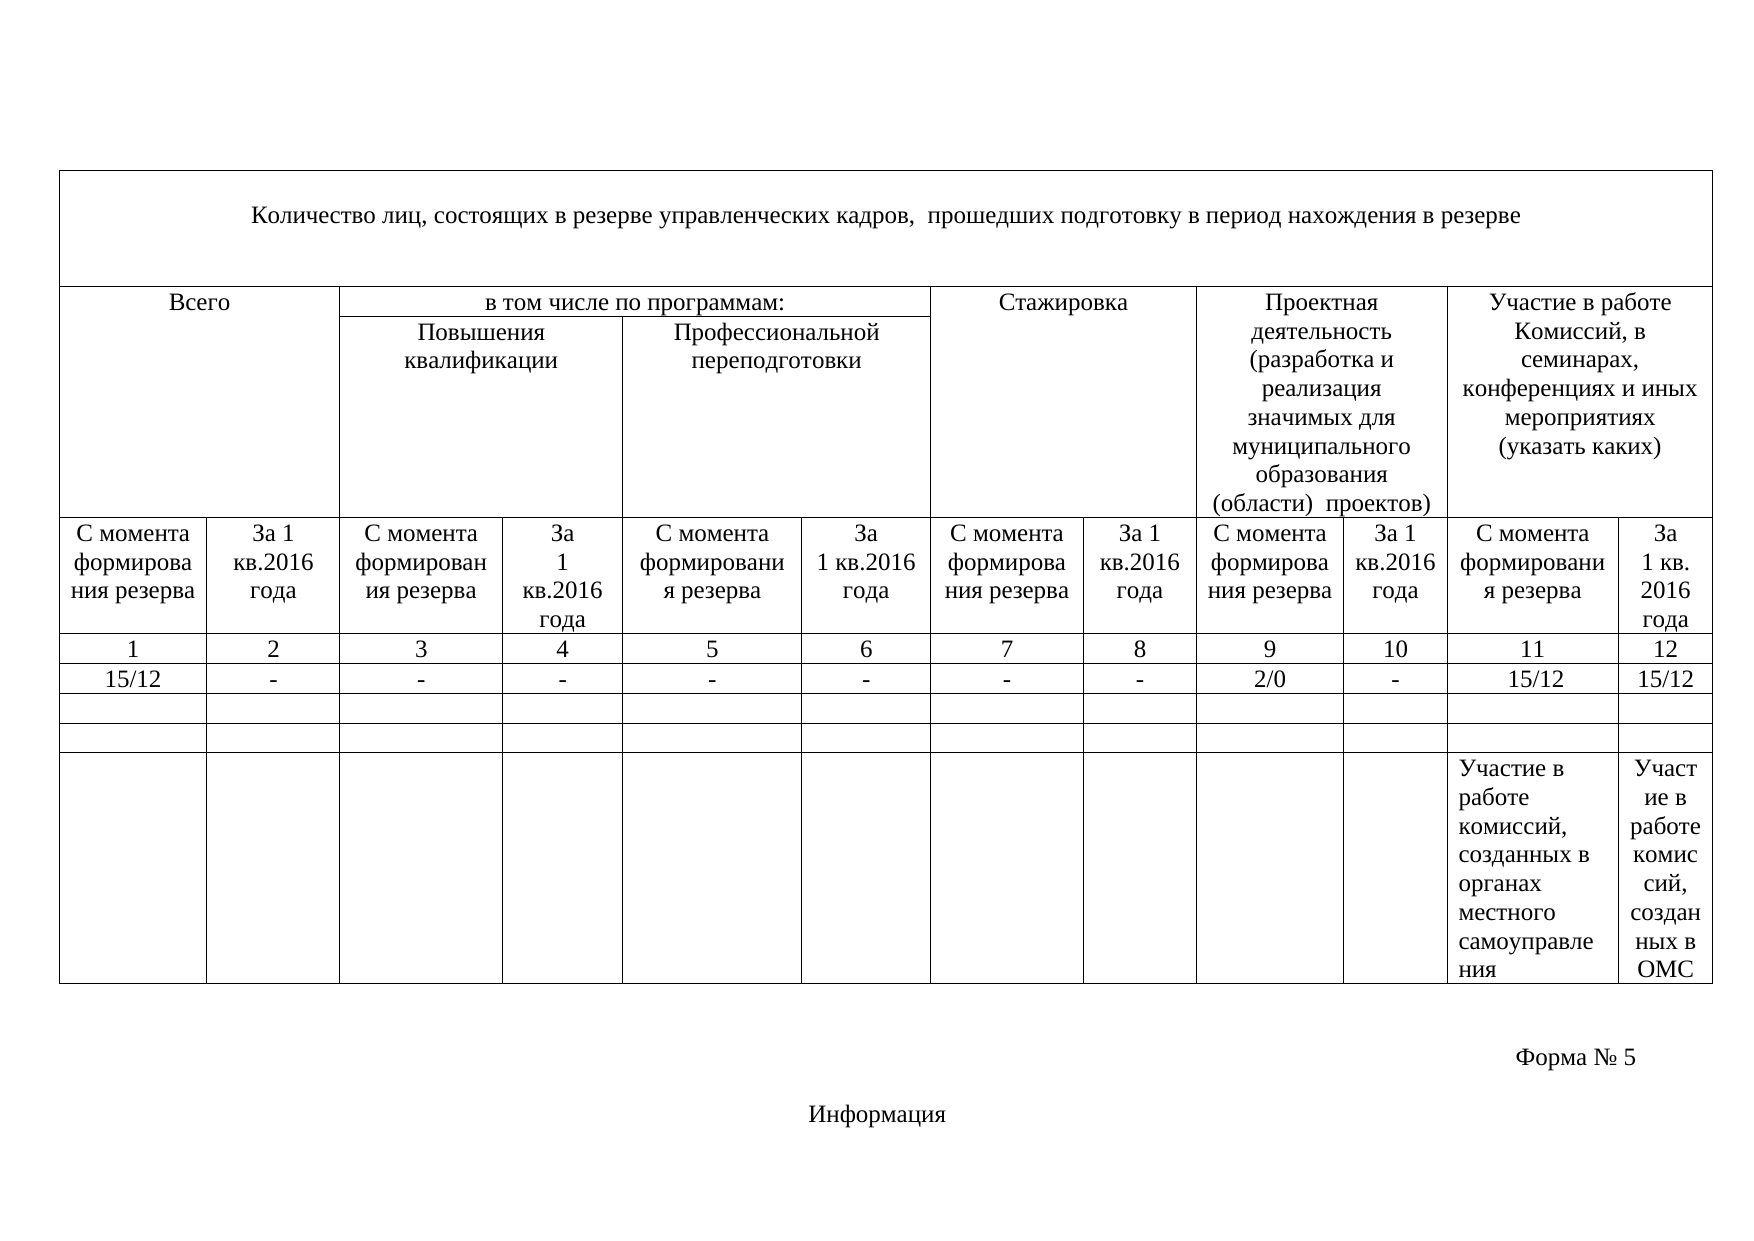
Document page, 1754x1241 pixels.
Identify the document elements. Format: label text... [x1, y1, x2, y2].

table_cell [623, 753, 801, 983]
table_cell - [503, 664, 622, 693]
table_cell [340, 753, 502, 983]
table_cell С момента формирования резерва [623, 518, 801, 633]
table_header Количество лиц, состоящих в резерве управленческих кадров, прошедших подготовку в период нахождения в резерве [60, 171, 1712, 286]
table_cell [60, 724, 206, 752]
table_cell - [1084, 664, 1196, 693]
table_cell С момента формирования резерва [60, 518, 206, 633]
table_cell [1197, 724, 1343, 752]
table_cell За 1 кв.2016 года [207, 518, 339, 633]
table_cell 5 [623, 634, 801, 663]
table_cell [1344, 724, 1447, 752]
table_cell С момента формирования резерва [1448, 518, 1618, 633]
table_cell 15/12 [60, 664, 206, 693]
table_cell [1448, 724, 1618, 752]
table_cell 7 [931, 634, 1083, 663]
table_cell Участие в работе комиссий, созданных в органах местного самоуправления [1448, 753, 1618, 983]
table_cell [931, 753, 1083, 983]
table_cell [60, 694, 206, 722]
table_cell 11 [1448, 634, 1618, 663]
table_cell За 1 кв. 2016 года [1619, 518, 1712, 633]
table_cell За 1 кв.2016 года [1084, 518, 1196, 633]
table_cell 6 [802, 634, 930, 663]
table_cell 2/0 [1197, 664, 1343, 693]
table_cell [1619, 724, 1712, 752]
table_cell 2 [207, 634, 339, 663]
table_cell - [207, 664, 339, 693]
table_cell 4 [503, 634, 622, 663]
table_cell 8 [1084, 634, 1196, 663]
table_cell [802, 724, 930, 752]
table_cell [340, 724, 502, 752]
table_cell [623, 724, 801, 752]
table_cell 1 [60, 634, 206, 663]
table_cell [503, 724, 622, 752]
table_cell 15/12 [1448, 664, 1618, 693]
table_cell - [1344, 664, 1447, 693]
table_cell Участие в работе Комиссий, в семинарах, конференциях и иных мероприятиях (указать каких) [1448, 287, 1712, 517]
table_cell 10 [1344, 634, 1447, 663]
table_cell Участие в работе комиссий, созданных в ОМС [1619, 753, 1712, 983]
table_cell - [931, 664, 1083, 693]
table_cell С момента формирования резерва [1197, 518, 1343, 633]
table_cell Проектная деятельность (разработка и реализация значимых для муниципального образования (области) проектов) [1197, 287, 1447, 517]
table_cell [931, 694, 1083, 722]
text Форма № 5 [118, 1042, 1636, 1071]
table_cell [802, 753, 930, 983]
table_cell [207, 724, 339, 752]
table_cell в том числе по программам: [340, 287, 930, 316]
table_cell [1084, 753, 1196, 983]
table_cell [207, 753, 339, 983]
table_cell [1344, 753, 1447, 983]
text Информация [118, 1099, 1636, 1128]
table_cell [1448, 694, 1618, 722]
table_cell [623, 694, 801, 722]
table_cell [1084, 694, 1196, 722]
table_cell С момента формирования резерва [931, 518, 1083, 633]
table_cell [340, 694, 502, 722]
table_cell 15/12 [1619, 664, 1712, 693]
table_cell [503, 694, 622, 722]
table_cell Профессиональной переподготовки [623, 317, 930, 517]
table_cell Всего [60, 287, 339, 517]
table_cell За 1 кв.2016 года [1344, 518, 1447, 633]
table_cell 12 [1619, 634, 1712, 663]
table_cell 3 [340, 634, 502, 663]
table_cell [503, 753, 622, 983]
table_cell - [623, 664, 801, 693]
table_cell С момента формирования резерва [340, 518, 502, 633]
table_cell [1197, 753, 1343, 983]
table_cell [1197, 694, 1343, 722]
table_cell [1619, 694, 1712, 722]
table_cell За 1 кв.2016 года [802, 518, 930, 633]
table_cell За 1 кв.2016 года [503, 518, 622, 633]
table_cell [931, 724, 1083, 752]
table_cell [802, 694, 930, 722]
table_cell 9 [1197, 634, 1343, 663]
table_cell Повышения квалификации [340, 317, 622, 517]
table_cell - [802, 664, 930, 693]
table_cell - [340, 664, 502, 693]
table_cell Стажировка [931, 287, 1196, 517]
table_cell [1084, 724, 1196, 752]
table_cell [207, 694, 339, 722]
table_cell [1344, 694, 1447, 722]
table_cell [60, 753, 206, 983]
